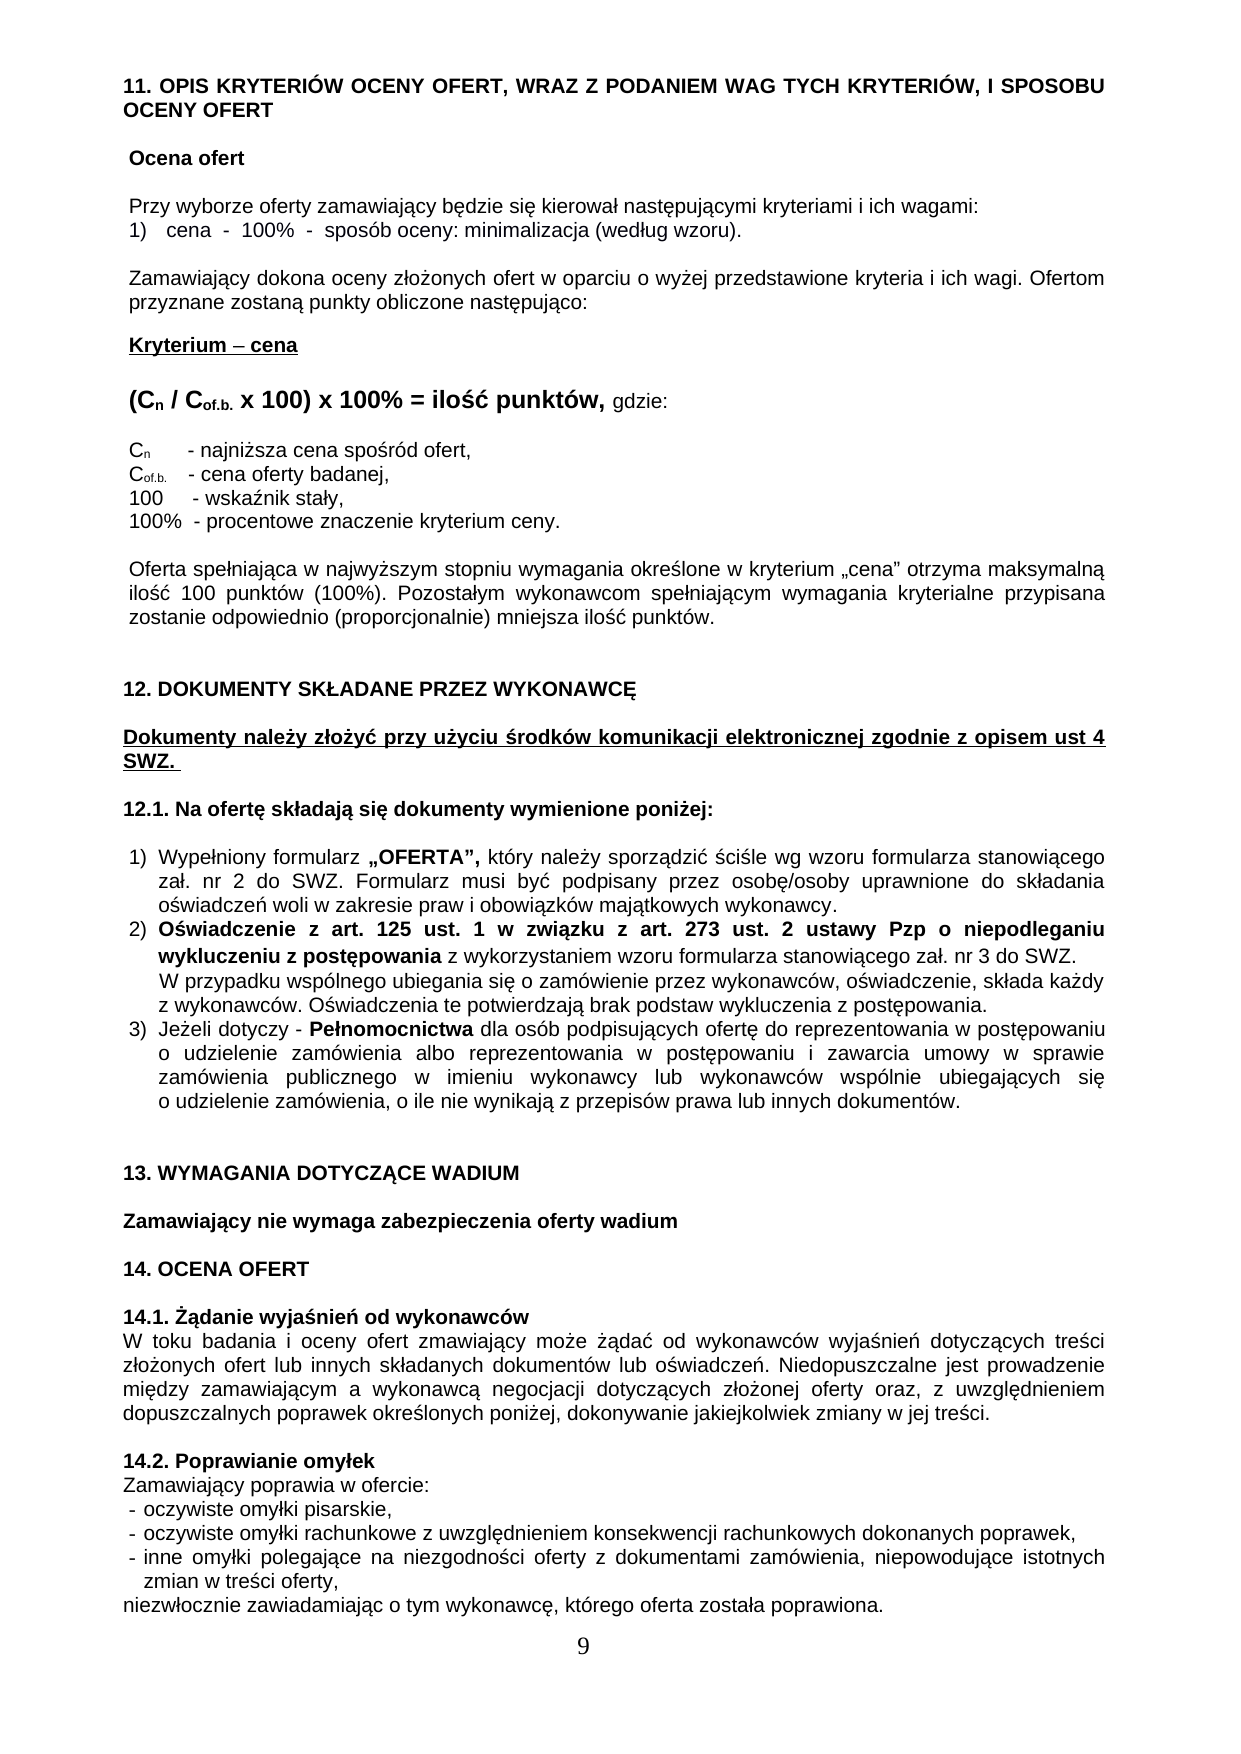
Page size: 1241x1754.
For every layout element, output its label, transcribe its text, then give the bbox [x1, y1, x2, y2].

text 100% - procentowe znaczenie kryterium ceny. [128, 509, 1106, 533]
list oczywiste omyłki rachunkowe z uwzględnieniem konsekwencji rachunkowych dokonanych poprawek, [128, 1521, 1106, 1545]
text Kryterium – cena [128, 333, 1106, 357]
text Zamawiający poprawia w ofercie: [123, 1472, 1106, 1496]
list oczywiste omyłki pisarskie, [128, 1496, 1106, 1521]
text Przy wyborze oferty zamawiający będzie się kierował następującymi kryteriami i ich wagami: [128, 194, 1106, 218]
text Dokumenty należy złożyć przy użyciu środków komunikacji elektronicznej zgodnie z opisem ust 4 SWZ. [123, 747, 1106, 773]
text W toku badania i oceny ofert zmawiający może żądać od wykonawców wyjaśnień dotyczących treści złożonych ofert lub innych składanych dokumentów lub oświadczeń. Niedopuszczalne jest prowadzenie między zamawiającym a wykonawcą negocjacji dotyczących złożonej oferty oraz, z uwzględnieniem dopuszczalnych poprawek określonych poniżej, dokonywanie jakiejkolwiek zmiany w jej treści. [123, 1329, 1106, 1424]
text 14. OCENA OFERT [123, 1257, 1106, 1281]
text 14.2. Poprawianie omyłek [123, 1448, 1106, 1472]
text 100 - wskaźnik stały, [128, 485, 1106, 509]
text Dokumenty należy złożyć przy użyciu środków komunikacji elektronicznej zgodnie z opisem ust 4 SWZ. [123, 725, 1106, 746]
list Wypełniony formularz „OFERTA”, który należy sporządzić ściśle wg wzoru formularza stanowiącego zał. nr 2 do SWZ. Formularz musi być podpisany przez osobę/osoby uprawnione do składania oświadczeń woli w zakresie praw i obowiązków majątkowych wykonawcy. [128, 845, 1106, 917]
text Zamawiający dokona oceny złożonych ofert w oparciu o wyżej przedstawione kryteria i ich wagi. Ofertom przyznane zostaną punkty obliczone następująco: [128, 266, 1106, 313]
text Cn - najniższa cena spośród ofert, [128, 437, 1106, 461]
text (Cn / Cof.b. x 100) x 100% = ilość punktów, gdzie: [128, 385, 1106, 413]
text 12.1. Na ofertę składają się dokumenty wymienione poniżej: [123, 797, 1106, 821]
text Zamawiający nie wymaga zabezpieczenia oferty wadium [123, 1209, 1106, 1233]
text 13. WYMAGANIA DOTYCZĄCE WADIUM [123, 1161, 1106, 1185]
list Jeżeli dotyczy - Pełnomocnictwa dla osób podpisujących ofertę do reprezentowania w postępowaniu o udzielenie zamówienia albo reprezentowania w postępowaniu i zawarcia umowy w sprawie zamówienia publicznego w imieniu wykonawcy lub wykonawców wspólnie ubiegających się o udzielenie zamówienia, o ile nie wynikają z przepisów prawa lub innych dokumentów. [128, 1017, 1106, 1113]
text 14.1. Żądanie wyjaśnień od wykonawców [123, 1305, 1106, 1329]
text Ocena ofert [128, 146, 1106, 170]
list inne omyłki polegające na niezgodności oferty z dokumentami zamówienia, niepowodujące istotnych zmian w treści oferty, [128, 1545, 1106, 1593]
text Cof.b. - cena oferty badanej, [128, 461, 1106, 485]
text W przypadku wspólnego ubiegania się o zamówienie przez wykonawców, oświadczenie, składa każdy z wykonawców. Oświadczenia te potwierdzają brak podstaw wykluczenia z postępowania. [128, 969, 1106, 1017]
list Oświadczenie z art. 125 ust. 1 w związku z art. 273 ust. 2 ustawy Pzp o niepodleganiu wykluczeniu z postępowania z wykorzystaniem wzoru formularza stanowiącego zał. nr 3 do SWZ. [128, 917, 1106, 969]
text Oferta spełniająca w najwyższym stopniu wymagania określone w kryterium „cena” otrzyma maksymalną ilość 100 punktów (100%). Pozostałym wykonawcom spełniającym wymagania kryterialne przypisana zostanie odpowiednio (proporcjonalnie) mniejsza ilość punktów. [128, 557, 1106, 629]
text 12. DOKUMENTY SKŁADANE PRZEZ WYKONAWCĘ [123, 677, 1106, 701]
text niezwłocznie zawiadamiając o tym wykonawcę, którego oferta została poprawiona. [123, 1593, 1106, 1617]
text 11. OPIS KRYTERIÓW OCENY OFERT, WRAZ Z PODANIEM WAG TYCH KRYTERIÓW, I SPOSOBU OCENY OFERT [123, 74, 1106, 122]
list cena - 100% - sposób oceny: minimalizacja (według wzoru). [128, 218, 1106, 242]
